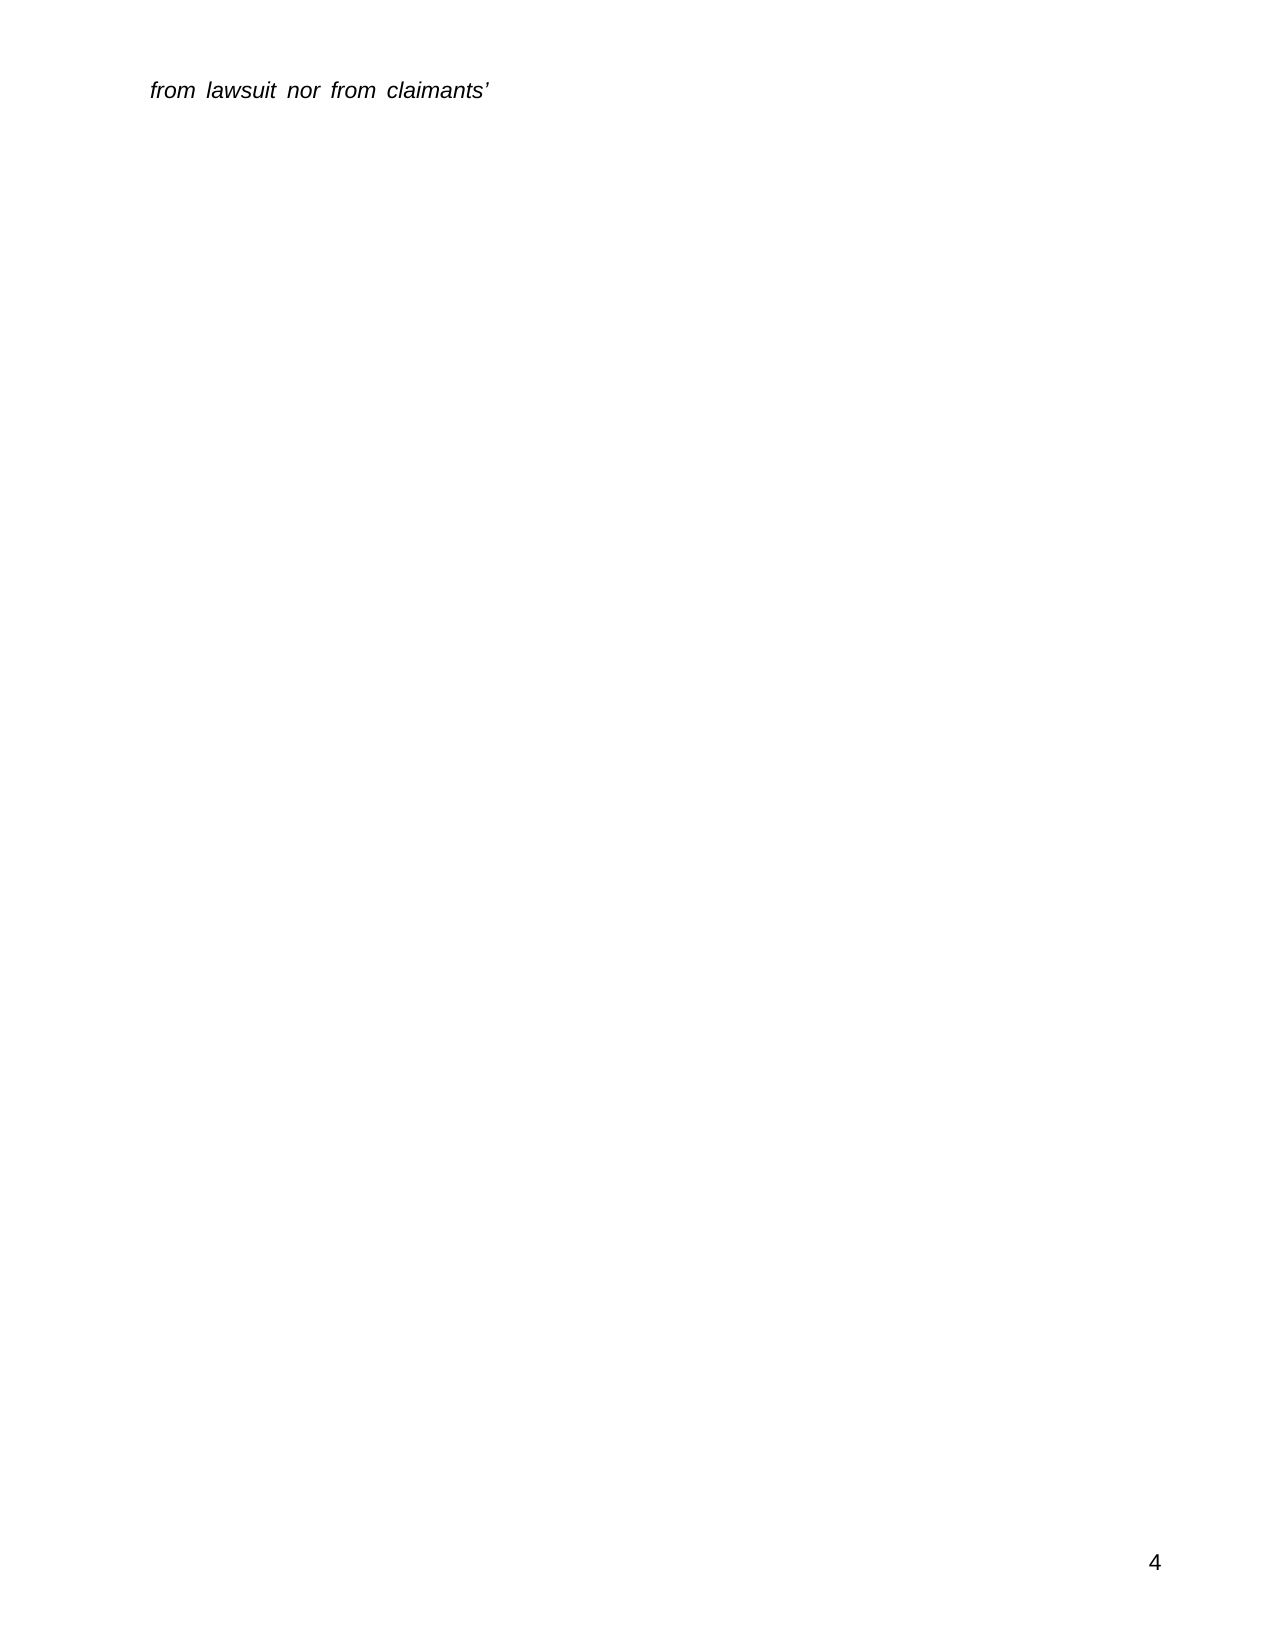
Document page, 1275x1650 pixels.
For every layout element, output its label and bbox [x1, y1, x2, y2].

list [112, 77, 1126, 103]
